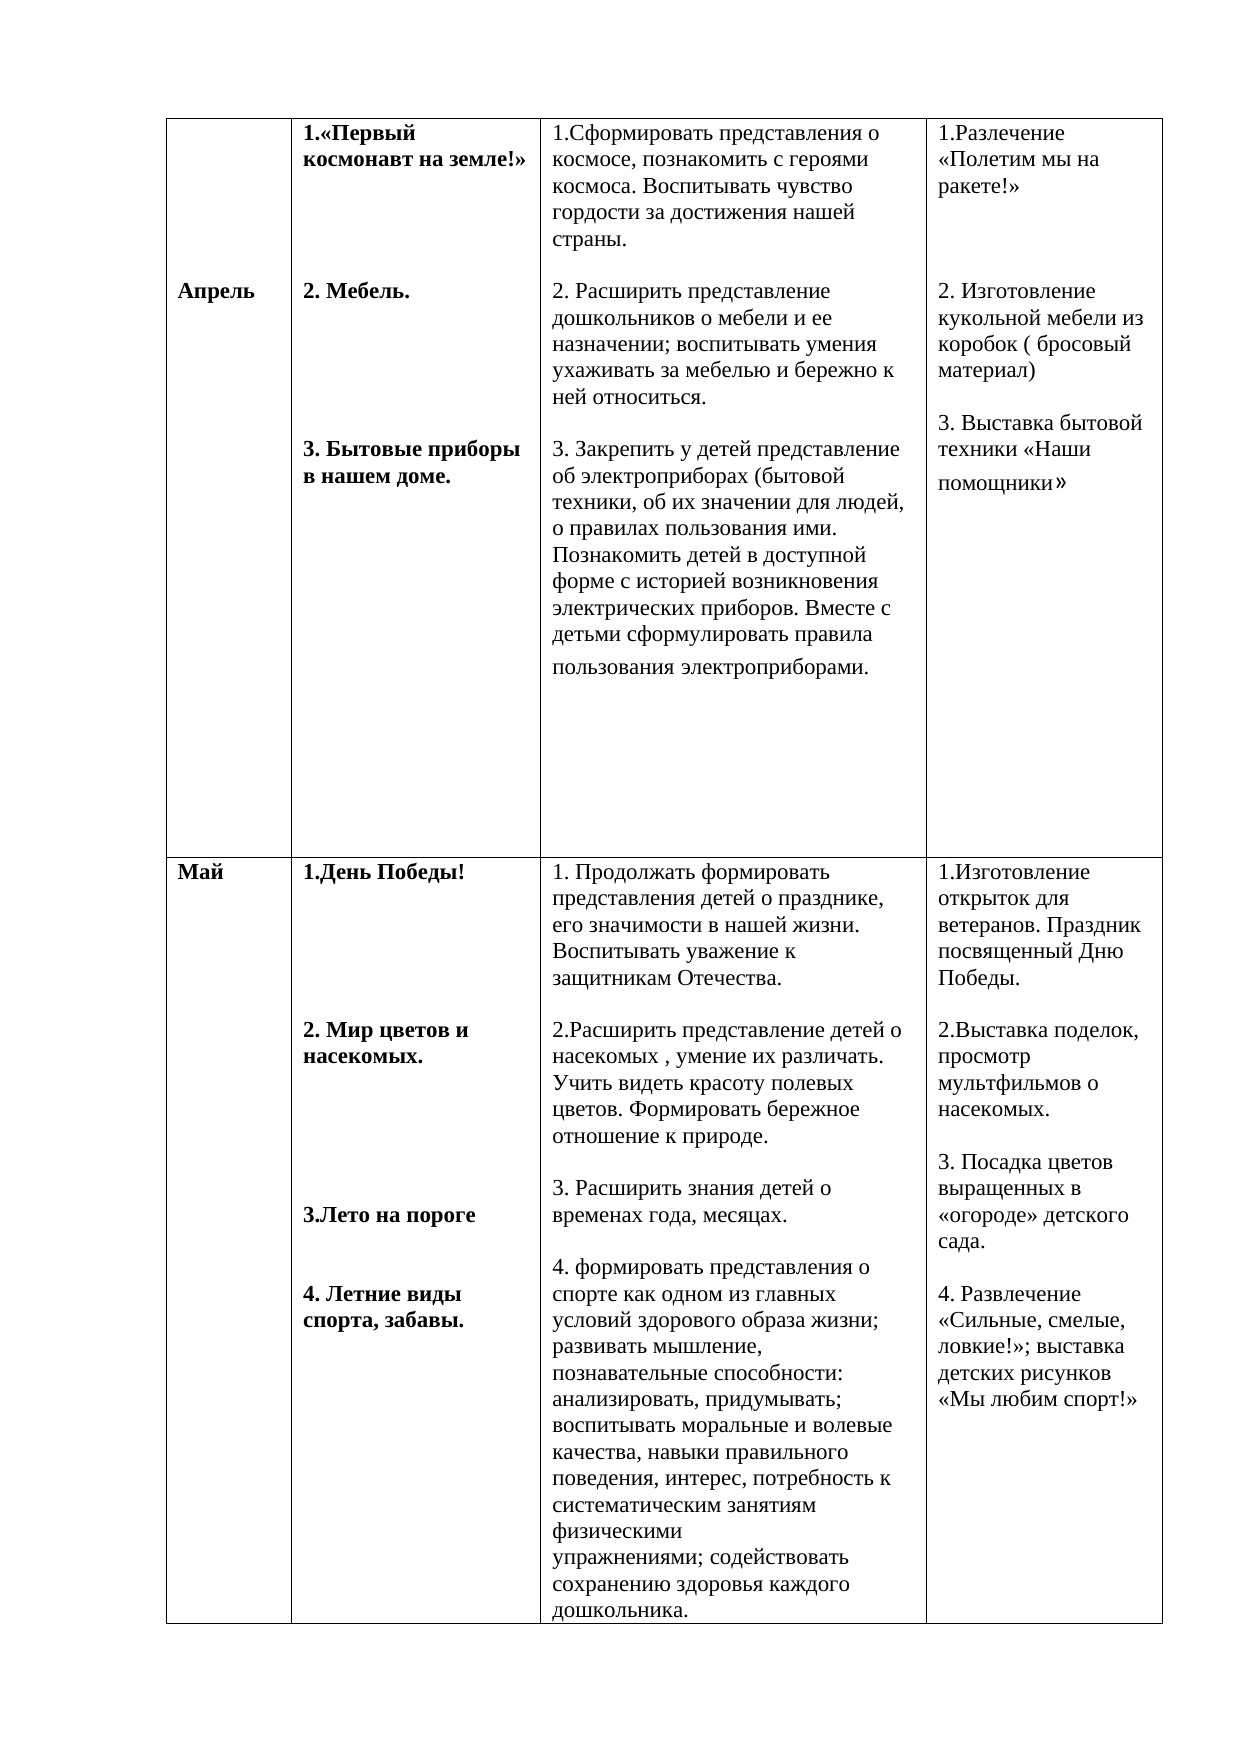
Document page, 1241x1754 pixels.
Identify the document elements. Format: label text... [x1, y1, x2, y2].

table_cell 1.Сформировать представления о космосе, познакомить с героями космоса. Воспитывать чувство гордости за достижения нашей страны. 2. Расширить представление дошкольников о мебели и ее назначении; воспитывать умения ухаживать за мебелью и бережно к ней относиться. 3. Закрепить у детей представление об электроприборах (бытовой техники, об их значении для людей, о правилах пользования ими. Познакомить детей в доступной форме с историей возникновения электрических приборов. Вместе с детьми сформулировать правила пользования электроприборами. [541, 119, 926, 857]
table_cell Апрель [167, 119, 291, 857]
table_cell 1.Разлечение «Полетим мы на ракете!» 2. Изготовление кукольной мебели из коробок ( бросовый материал) 3. Выставка бытовой техники «Наши помощники» [927, 119, 1162, 857]
table_cell 1.Изготовление открыток для ветеранов. Праздник посвященный Дню Победы. 2.Выставка поделок, просмотр мультфильмов о насекомых. 3. Посадка цветов выращенных в «огороде» детского сада. 4. Развлечение «Сильные, смелые, ловкие!»; выставка детских рисунков «Мы любим спорт!» [927, 858, 1162, 1622]
table_cell 1. Продолжать формировать представления детей о празднике, его значимости в нашей жизни. Воспитывать уважение к защитникам Отечества. 2.Расширить представление детей о насекомых , умение их различать. Учить видеть красоту полевых цветов. Формировать бережное отношение к природе. 3. Расширить знания детей о временах года, месяцах. 4. формировать представления о спорте как одном из главных условий здорового образа жизни; развивать мышление, познавательные способности: анализировать, придумывать; воспитывать моральные и волевые качества, навыки правильного поведения, интерес, потребность к систематическим занятиям физическими упражнениями; содействовать сохранению здоровья каждого дошкольника. [541, 858, 926, 1622]
table_cell 1.«Первый космонавт на земле!» 2. Мебель. 3. Бытовые приборы в нашем доме. [292, 119, 540, 857]
table_cell Май [167, 858, 291, 1622]
table_cell 1.День Победы! 2. Мир цветов и насекомых. 3.Лето на пороге 4. Летние виды спорта, забавы. [292, 858, 540, 1622]
